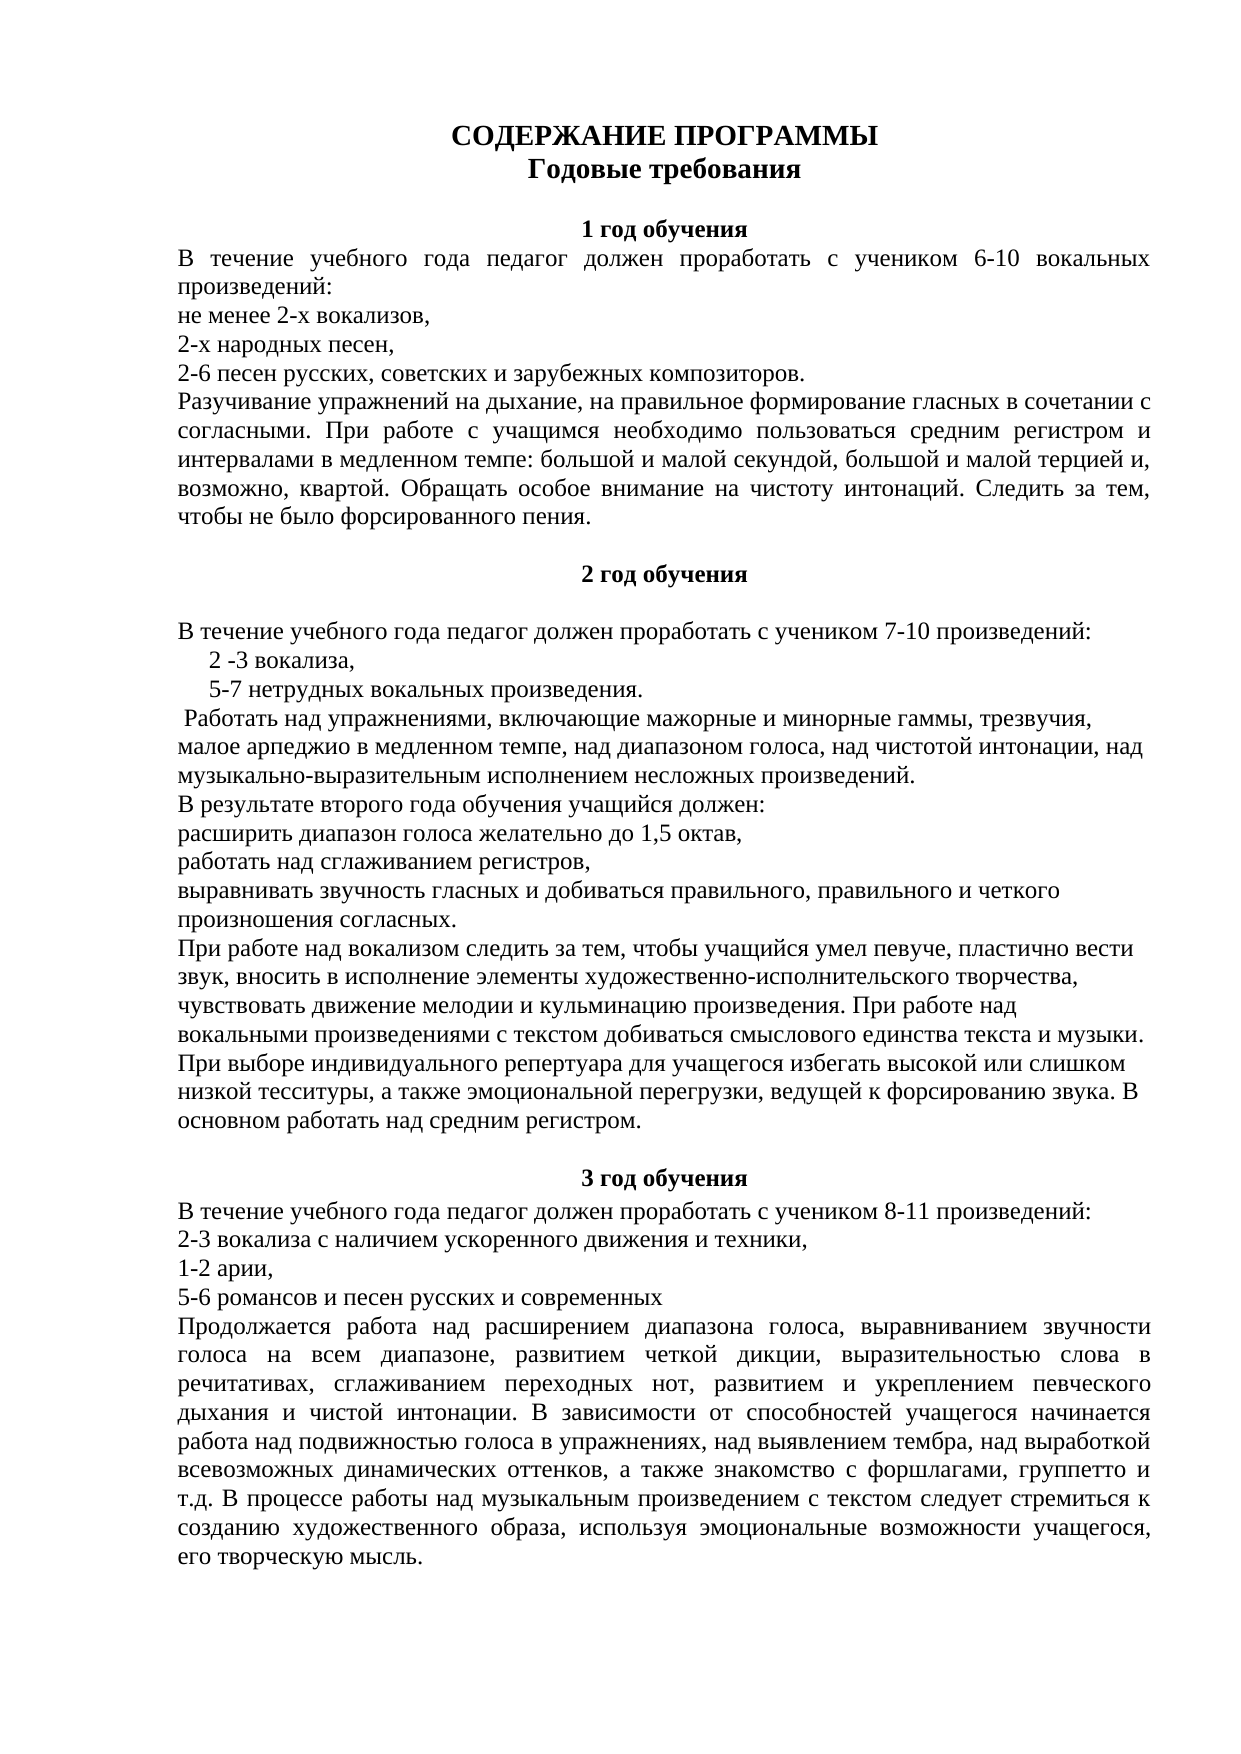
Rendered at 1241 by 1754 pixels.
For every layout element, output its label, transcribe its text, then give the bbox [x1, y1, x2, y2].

text Продолжается работа над расширением диапазона голоса, выравниванием звучности голоса на всем диапазоне, развитием четкой дикции, выразительностью слова в речитативах, сглаживанием переходных нот, развитием и укреплением певческого дыхания и чистой интонации. В зависимости от способностей учащегося начинается работа над подвижностью голоса в упражнениях, над выявлением тембра, над выработкой всевозможных динамических оттенков, а также знакомство с форшлагами, группетто и т.д. В процессе работы над музыкальным произведением с текстом следует стремиться к созданию художественного образа, используя эмоциональные возможности учащегося, его творческую мысль. [177, 1311, 1152, 1569]
text не менее 2-х вокализов, [177, 300, 1152, 329]
text 1-2 арии, [177, 1253, 1152, 1282]
text 2-х народных песен, [177, 329, 1152, 358]
text 3 год обучения [177, 1163, 1152, 1191]
text 2 год обучения [177, 559, 1152, 588]
text 1 год обучения [177, 214, 1152, 243]
text При выборе индивидуального репертуара для учащегося избегать высокой или слишком низкой тесситуры, а также эмоциональной перегрузки, ведущей к форсированию звука. В основном работать над средним регистром. [177, 1048, 1152, 1134]
text работать над сглаживанием регистров, [177, 846, 1152, 875]
text 2-6 песен русских, советских и зарубежных композиторов. [177, 358, 1152, 386]
text Годовые требования [177, 152, 1152, 185]
text Разучивание упражнений на дыхание, на правильное формирование гласных в сочетании с согласными. При работе с учащимся необходимо пользоваться средним регистром и интервалами в медленном темпе: большой и малой секундой, большой и малой терцией и, возможно, квартой. Обращать особое внимание на чистоту интонаций. Следить за тем, чтобы не было форсированного пения. [177, 386, 1152, 530]
text выравнивать звучность гласных и добиваться правильного, правильного и четкого произношения согласных. [177, 875, 1152, 933]
text 2-3 вокализа с наличием ускоренного движения и техники, [177, 1224, 1152, 1253]
text В результате второго года обучения учащийся должен: [177, 789, 1152, 818]
text СОДЕРЖАНИЕ ПРОГРАММЫ [177, 118, 1152, 152]
text 2 -3 вокализа, [177, 645, 1152, 674]
text Работать над упражнениями, включающие мажорные и минорные гаммы, трезвучия, малое арпеджио в медленном темпе, над диапазоном голоса, над чистотой интонации, над музыкально-выразительным исполнением несложных произведений. [177, 703, 1152, 789]
text В течение учебного года педагог должен проработать с учеником 6-10 вокальных произведений: [177, 243, 1152, 300]
text 5-7 нетрудных вокальных произведения. [177, 674, 1152, 703]
text В течение учебного года педагог должен проработать с учеником 7-10 произведений: [177, 616, 1152, 645]
text При работе над вокализом следить за тем, чтобы учащийся умел певуче, пластично вести звук, вносить в исполнение элементы художественно-исполнительского творчества, чувствовать движение мелодии и кульминацию произведения. При работе над вокальными произведениями с текстом добиваться смыслового единства текста и музыки. [177, 933, 1152, 1048]
text В течение учебного года педагог должен проработать с учеником 8-11 произведений: [177, 1196, 1152, 1224]
text 5-6 романсов и песен русских и современных [177, 1282, 1152, 1311]
text расширить диапазон голоса желательно до 1,5 октав, [177, 818, 1152, 846]
